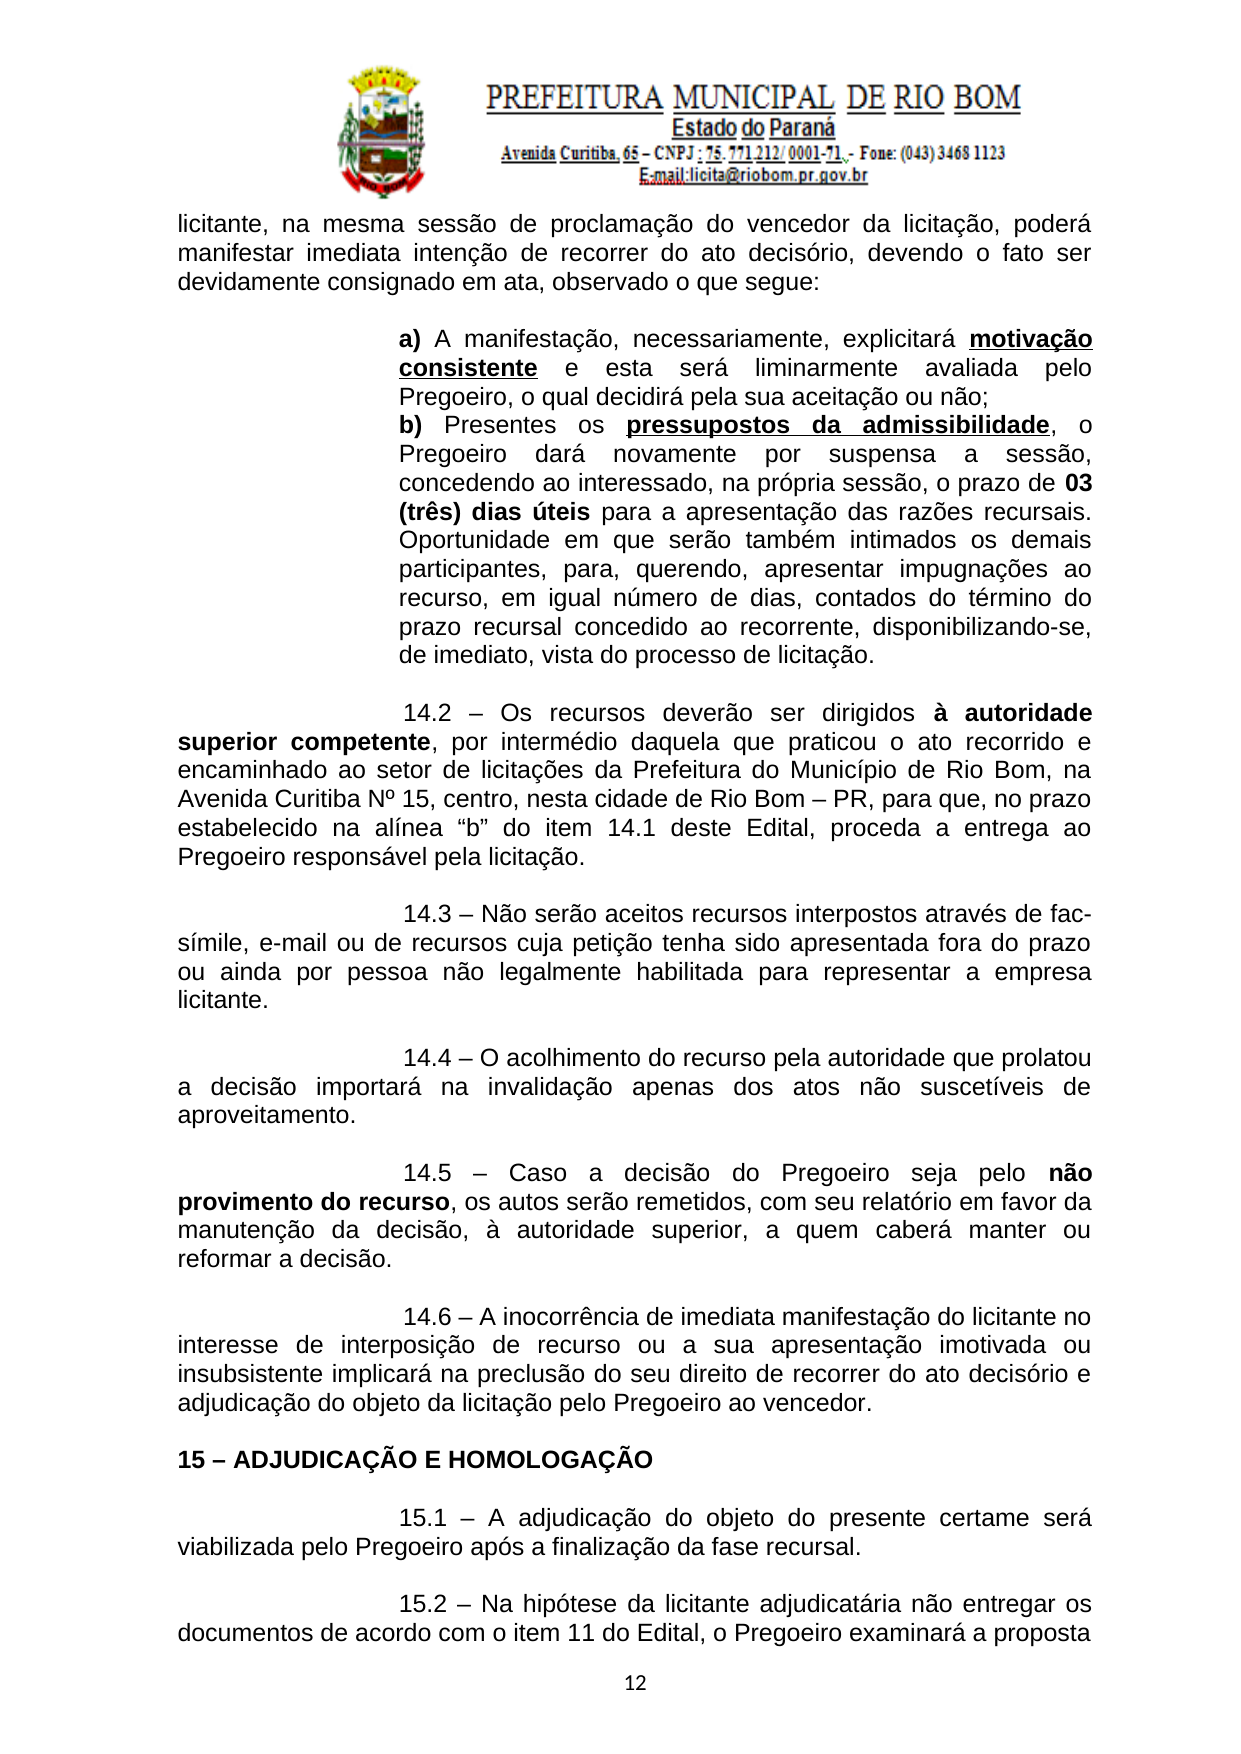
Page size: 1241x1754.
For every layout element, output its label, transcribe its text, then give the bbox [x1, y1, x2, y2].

text 14.3 – Não serão aceitos recursos interpostos através de fac-símile, e-mail ou de recursos cuja petição tenha sido apresentada fora do prazo ou ainda por pessoa não legalmente habilitada para representar a empresa licitante. [177, 899, 1093, 1014]
text 15 – Adjudicação e Homologação [177, 1445, 1093, 1474]
text b) Presentes os pressupostos da admissibilidade, o Pregoeiro dará novamente por suspensa a sessão, concedendo ao interessado, na própria sessão, o prazo de 03 (três) dias úteis para a apresentação das razões recursais. Oportunidade em que serão também intimados os demais participantes, para, querendo, apresentar impugnações ao recurso, em igual número de dias, contados do término do prazo recursal concedido ao recorrente, disponibilizando-se, de imediato, vista do processo de licitação. [399, 410, 1093, 669]
text a) A manifestação, necessariamente, explicitará motivação consistente e esta será liminarmente avaliada pelo Pregoeiro, o qual decidirá pela sua aceitação ou não; [399, 324, 1093, 410]
text 14.4 – O acolhimento do recurso pela autoridade que prolatou a decisão importará na invalidação apenas dos atos não suscetíveis de aproveitamento. [177, 1043, 1093, 1129]
text 15.1 – A adjudicação do objeto do presente certame será viabilizada pelo Pregoeiro após a finalização da fase recursal. [177, 1503, 1093, 1560]
text 14.2 – Os recursos deverão ser dirigidos à autoridade superior competente, por intermédio daquela que praticou o ato recorrido e encaminhado ao setor de licitações da Prefeitura do Município de Rio Bom, na Avenida Curitiba Nº 15, centro, nesta cidade de Rio Bom – PR, para que, no prazo estabelecido na alínea “b” do item 14.1 deste Edital, proceda a entrega ao Pregoeiro responsável pela licitação. [177, 698, 1093, 870]
text 14.6 – A inocorrência de imediata manifestação do licitante no interesse de interposição de recurso ou a sua apresentação imotivada ou insubsistente implicará na preclusão do seu direito de recorrer do ato decisório e adjudicação do objeto da licitação pelo Pregoeiro ao vencedor. [177, 1301, 1093, 1416]
text 14.5 – Caso a decisão do Pregoeiro seja pelo não provimento do recurso, os autos serão remetidos, com seu relatório em favor da manutenção da decisão, à autoridade superior, a quem caberá manter ou reformar a decisão. [177, 1158, 1093, 1273]
picture [177, 0, 1241, 209]
